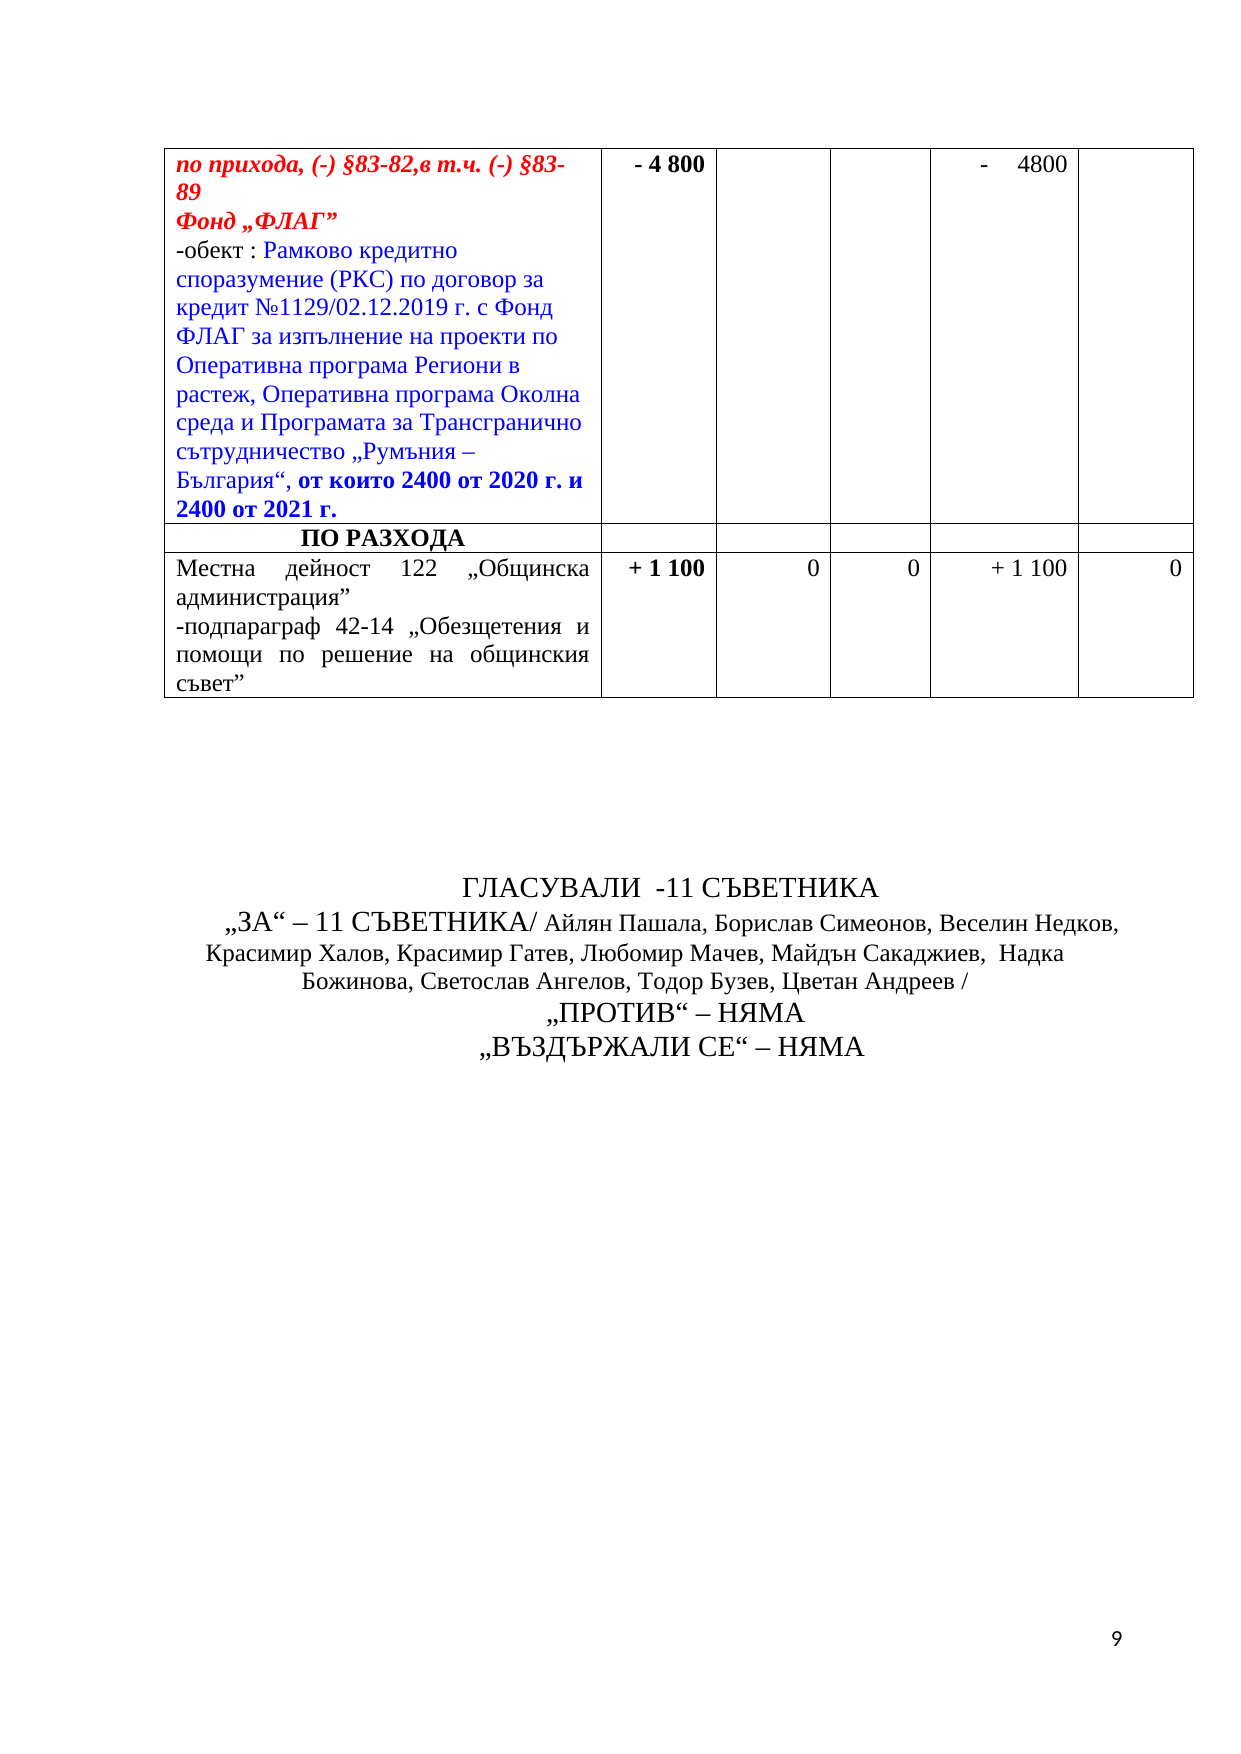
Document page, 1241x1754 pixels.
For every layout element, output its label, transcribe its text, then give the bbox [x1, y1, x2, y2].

table_cell 0 [831, 553, 930, 697]
table_cell Местна дейност 122 „Общинска администрация” -подпараграф 42-14 „Обезщетения и помощи по решение на общинския съвет” [165, 553, 601, 697]
table_cell [931, 524, 1078, 552]
table_cell [831, 524, 930, 552]
text „ВЪЗДЪРЖАЛИ СЕ“ – НЯМА [148, 1029, 1122, 1062]
table_cell 0 [717, 553, 830, 697]
table_cell по прихода, (-) §83-82,в т.ч. (-) §83-89 Фонд „ФЛАГ” -обект : Рамково кредитно споразумение (РКС) по договор за кредит №1129/02.12.2019 г. с Фонд ФЛАГ за изпълнение на проекти по Оперативна програма Региони в растеж, Оперативна програма Околна среда и Програмата за Трансгранично сътрудничество „Румъния – България“, от които 2400 от 2020 г. и 2400 от 2021 г. [165, 149, 601, 522]
text „ПРОТИВ“ – НЯМА [148, 995, 1122, 1029]
table_cell [1079, 524, 1193, 552]
table_cell [717, 149, 830, 522]
table_cell - 4 800 [602, 149, 716, 522]
table_cell [1079, 149, 1193, 522]
table_cell [831, 149, 930, 522]
table_cell + 1 100 [931, 553, 1078, 697]
text ГЛАСУВАЛИ -11 СЪВЕТНИКА [148, 871, 1120, 904]
table_cell 0 [1079, 553, 1193, 697]
table_cell [602, 524, 716, 552]
table_cell + 1 100 [602, 553, 716, 697]
text „ЗА“ – 11 СЪВЕТНИКА/ Айлян Пашала, Борислав Симеонов, Веселин Недков, Красимир Халов, Красимир Гатев, Любомир Мачев, Майдън Сакаджиев, Надка Божинова, Светослав Ангелов, Тодор Бузев, Цветан Андреев / [148, 904, 1122, 995]
table_cell 4800 [931, 149, 1078, 522]
table_cell [717, 524, 830, 552]
table_cell ПО РАЗХОДА [165, 524, 601, 552]
